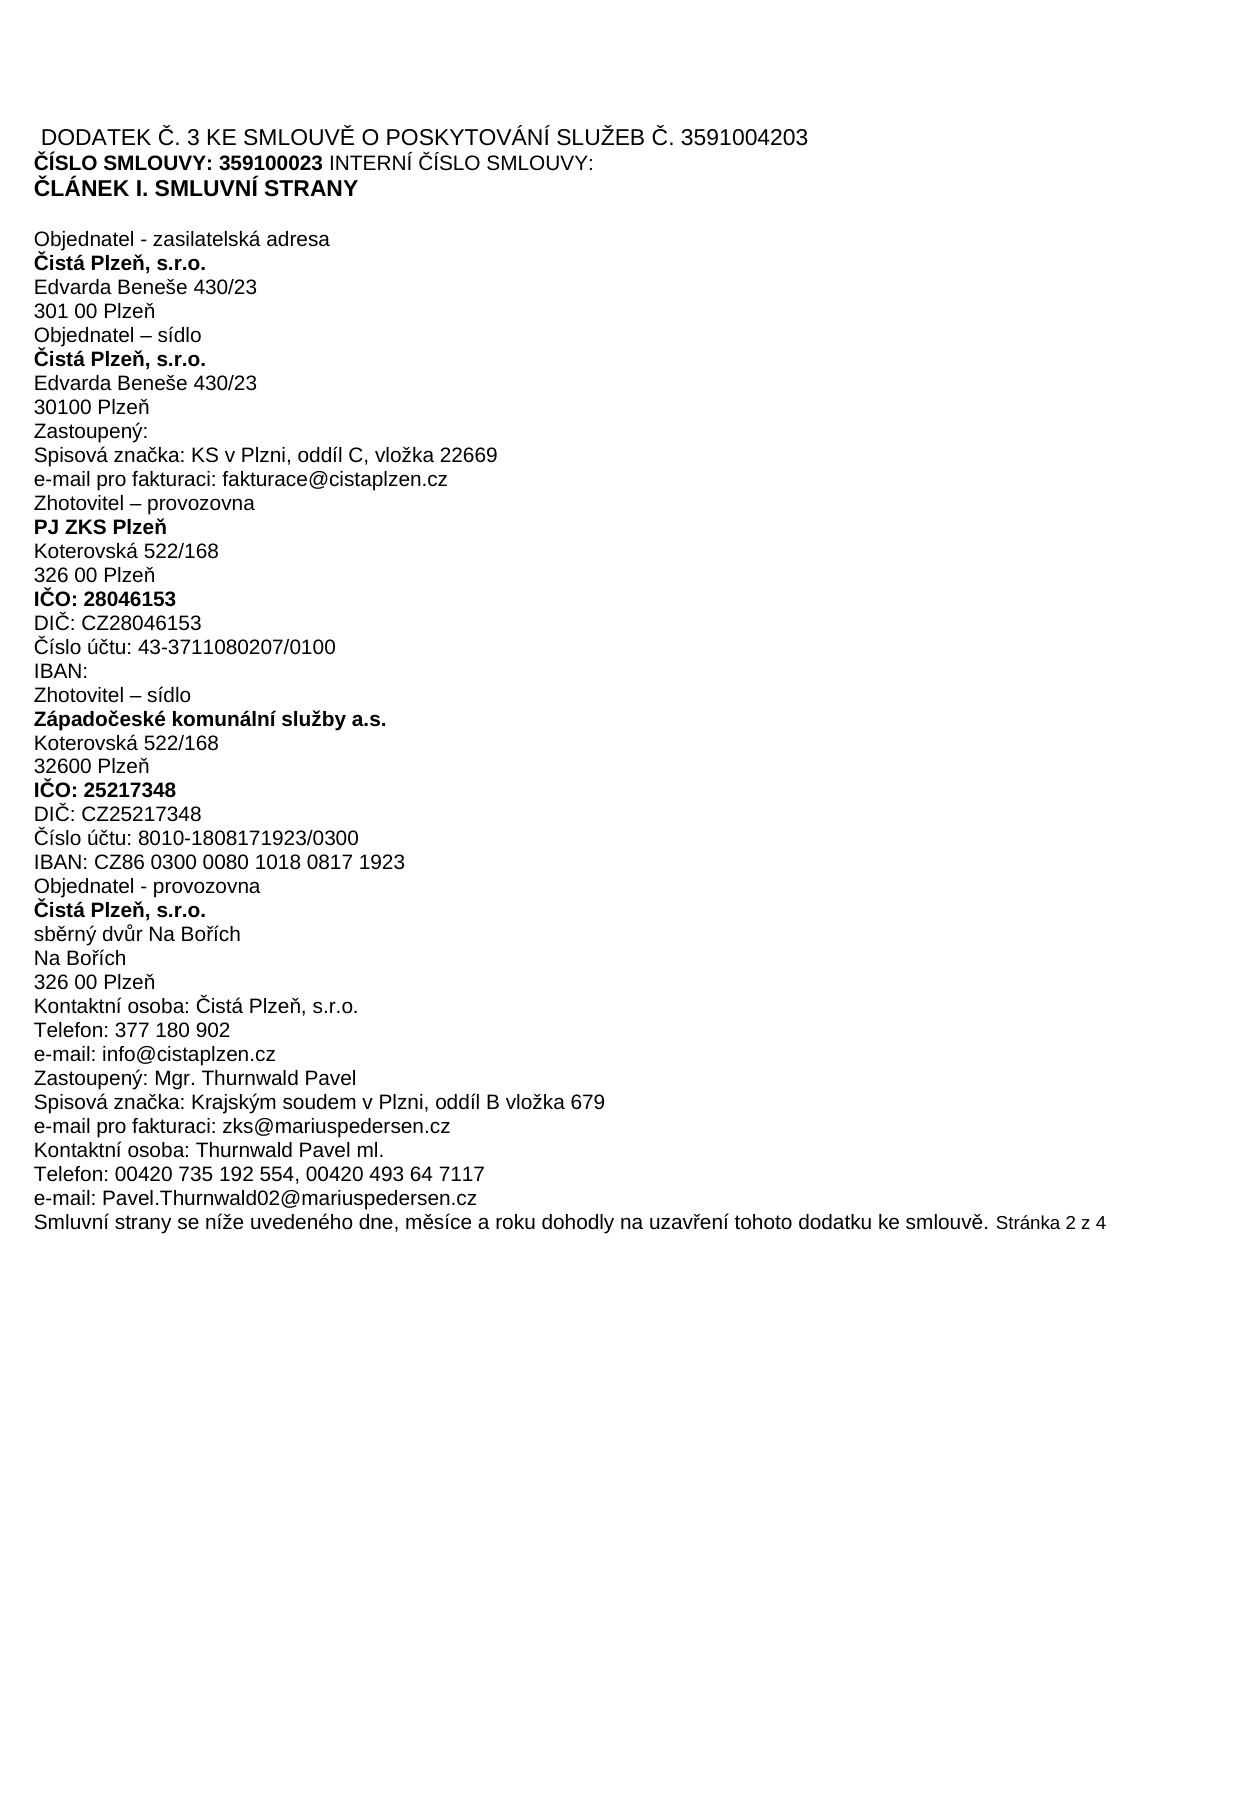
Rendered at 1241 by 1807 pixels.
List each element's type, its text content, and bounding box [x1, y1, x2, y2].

text e-mail: Pavel.Thurnwald02@mariuspedersen.cz [34, 1186, 1210, 1209]
text Číslo účtu: 43-3711080207/0100 [34, 634, 1210, 658]
text Na Bořích [34, 946, 1210, 970]
text Zastoupený: Mgr. Thurnwald Pavel [34, 1066, 1210, 1090]
text Telefon: 00420 735 192 554, 00420 493 64 7117 [34, 1162, 1210, 1186]
text e-mail pro fakturaci: fakturace@cistaplzen.cz [34, 467, 1210, 491]
text Čistá Plzeň, s.r.o. [34, 898, 1210, 922]
text PJ ZKS Plzeň [34, 515, 1210, 539]
text Zhotovitel – provozovna [34, 491, 1210, 515]
text Objednatel - provozovna [34, 874, 1210, 898]
text IBAN: CZ86 0300 0080 1018 0817 1923 [34, 850, 1210, 874]
text Kontaktní osoba: Čistá Plzeň, s.r.o. [34, 994, 1210, 1018]
text DODATEK Č. 3 KE SMLOUVĚ O POSKYTOVÁNÍ SLUŽEB Č. 3591004203 [34, 124, 1210, 151]
text Číslo účtu: 8010-1808171923/0300 [34, 826, 1210, 850]
text Západočeské komunální služby a.s. [34, 706, 1210, 730]
text Zhotovitel – sídlo [34, 682, 1210, 706]
text e-mail: info@cistaplzen.cz [34, 1042, 1210, 1066]
text 30100 Plzeň [34, 395, 1210, 419]
text Telefon: 377 180 902 [34, 1018, 1210, 1042]
text Koterovská 522/168 [34, 539, 1210, 563]
text ČLÁNEK I. SMLUVNÍ STRANY [34, 174, 1210, 201]
text Čistá Plzeň, s.r.o. [34, 347, 1210, 371]
text Spisová značka: KS v Plzni, oddíl C, vložka 22669 [34, 443, 1210, 467]
text Zastoupený: [34, 419, 1210, 443]
text Spisová značka: Krajským soudem v Plzni, oddíl B vložka 679 [34, 1090, 1210, 1114]
text 326 00 Plzeň [34, 563, 1210, 587]
text Edvarda Beneše 430/23 [34, 371, 1210, 395]
text sběrný dvůr Na Bořích [34, 922, 1210, 946]
text IČO: 28046153 [34, 587, 1210, 611]
text IBAN: [34, 658, 1210, 682]
text Koterovská 522/168 [34, 730, 1210, 754]
text 301 00 Plzeň [34, 299, 1210, 323]
text Objednatel – sídlo [34, 323, 1210, 347]
text Objednatel - zasilatelská adresa [34, 227, 1210, 251]
text 326 00 Plzeň [34, 970, 1210, 994]
text Čistá Plzeň, s.r.o. [34, 251, 1210, 275]
text DIČ: CZ28046153 [34, 611, 1210, 634]
text Edvarda Beneše 430/23 [34, 275, 1210, 299]
text Kontaktní osoba: Thurnwald Pavel ml. [34, 1138, 1210, 1162]
text Smluvní strany se níže uvedeného dne, měsíce a roku dohodly na uzavření tohoto dodatku ke smlouvě. Stránka 2 z 4 [34, 1209, 1210, 1233]
text 32600 Plzeň [34, 754, 1210, 778]
text DIČ: CZ25217348 [34, 802, 1210, 826]
text ČÍSLO SMLOUVY: 359100023 INTERNÍ ČÍSLO SMLOUVY: [34, 151, 1210, 174]
text e-mail pro fakturaci: zks@mariuspedersen.cz [34, 1114, 1210, 1138]
text IČO: 25217348 [34, 778, 1210, 802]
